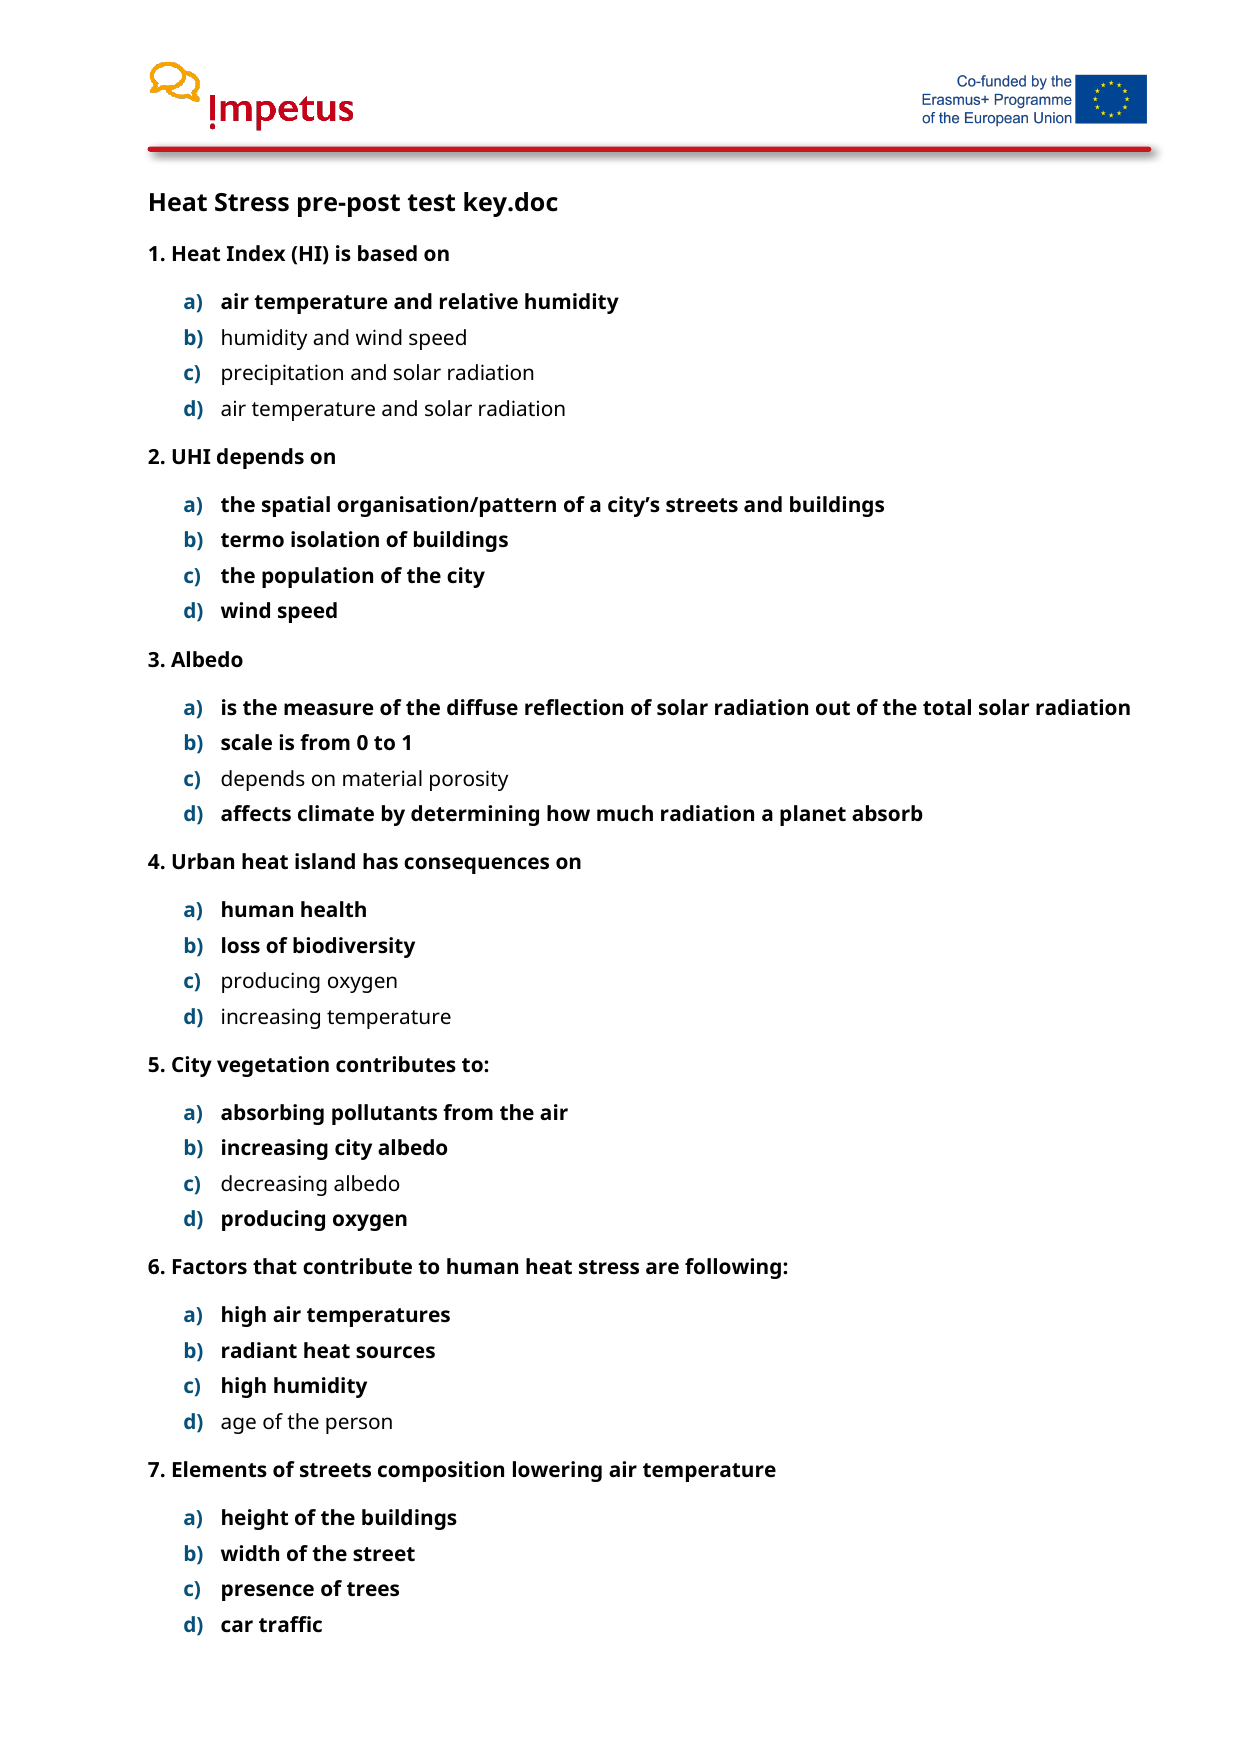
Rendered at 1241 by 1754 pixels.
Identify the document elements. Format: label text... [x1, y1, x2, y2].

list wind speed [183, 597, 1152, 625]
list producing oxygen [183, 1204, 1152, 1233]
text 7. Elements of streets composition lowering air temperature [148, 1455, 1152, 1483]
list depends on material porosity [183, 764, 1152, 792]
list the spatial organisation/pattern of a city’s streets and buildings [183, 490, 1152, 518]
list absorbing pollutants from the air [183, 1098, 1152, 1126]
list car traffic [183, 1610, 1152, 1638]
list increasing temperature [183, 1002, 1152, 1030]
list increasing city albedo [183, 1133, 1152, 1162]
list air temperature and relative humidity [183, 287, 1152, 316]
picture [147, 58, 355, 133]
list human health [183, 895, 1152, 924]
list precipitation and solar radiation [183, 358, 1152, 387]
text 1. Heat Index (HI) is based on [148, 239, 1152, 268]
list the population of the city [183, 561, 1152, 589]
list radiant heat sources [183, 1336, 1152, 1364]
list width of the street [183, 1539, 1152, 1567]
text 2. UHI depends on [148, 442, 1152, 471]
list age of the person [183, 1407, 1152, 1436]
list scale is from 0 to 1 [183, 728, 1152, 757]
list presence of trees [183, 1574, 1152, 1603]
list decreasing albedo [183, 1169, 1152, 1197]
list humidity and wind speed [183, 323, 1152, 351]
text 4. Urban heat island has consequences on [148, 847, 1152, 876]
picture [915, 73, 1152, 128]
list high humidity [183, 1372, 1152, 1400]
list producing oxygen [183, 966, 1152, 995]
list is the measure of the diffuse reflection of solar radiation out of the total solar radiation [183, 693, 1152, 721]
list height of the buildings [183, 1503, 1152, 1532]
list termo isolation of buildings [183, 526, 1152, 554]
list air temperature and solar radiation [183, 394, 1152, 422]
text Heat Stress pre-post test key.doc [148, 184, 1152, 218]
text 3. Albedo [148, 645, 1152, 673]
list loss of biodiversity [183, 931, 1152, 959]
text 5. City vegetation contributes to: [148, 1050, 1152, 1078]
list affects climate by determining how much radiation a planet absorb [183, 799, 1152, 828]
list high air temperatures [183, 1301, 1152, 1329]
text 6. Factors that contribute to human heat stress are following: [148, 1252, 1152, 1281]
